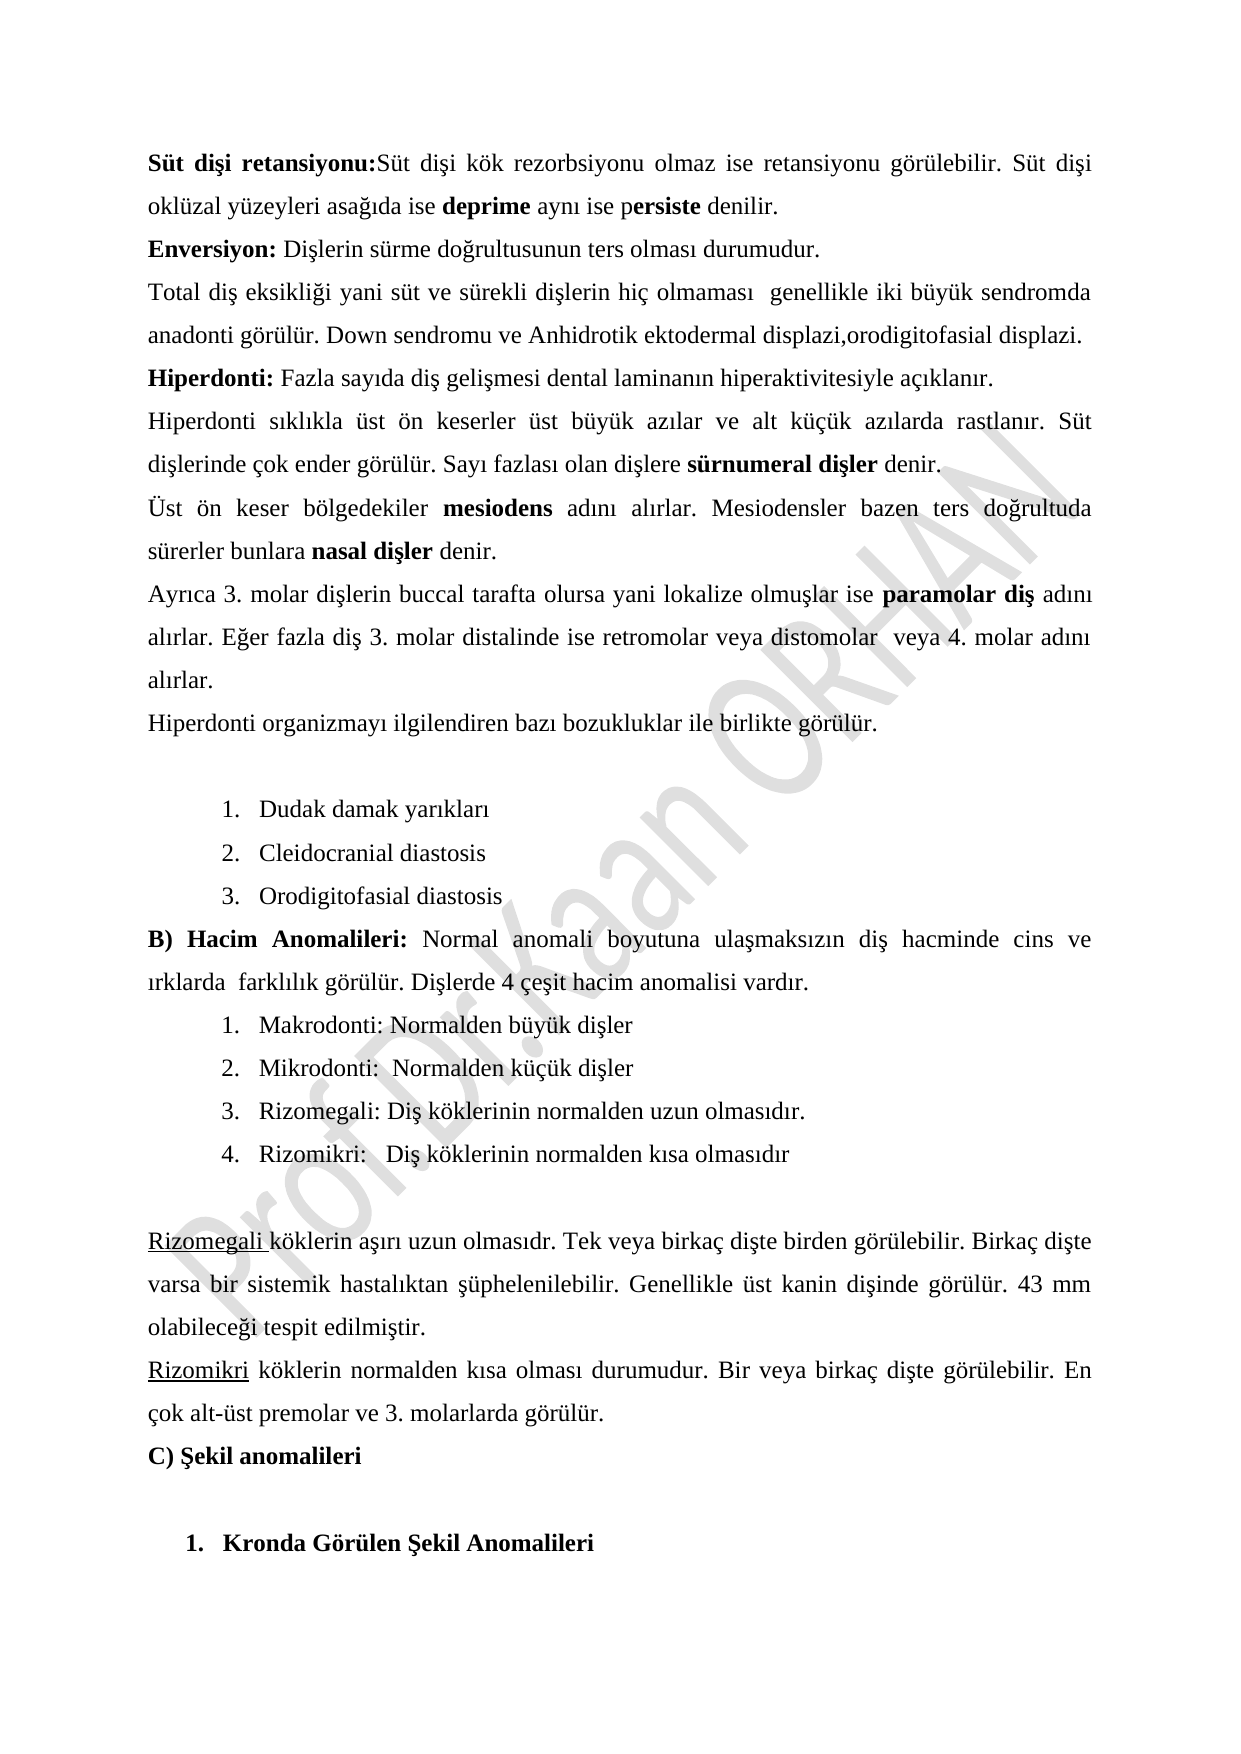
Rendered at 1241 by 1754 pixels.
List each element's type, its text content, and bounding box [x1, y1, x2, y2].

text Hiperdonti: Fazla sayıda diş gelişmesi dental laminanın hiperaktivitesiyle açıklanır. [148, 363, 1093, 392]
list Orodigitofasial diastosis [221, 881, 1093, 909]
list Cleidocranial diastosis [221, 838, 1093, 866]
text Total diş eksikliği yani süt ve sürekli dişlerin hiç olmaması genellikle iki büyük sendromda anadonti görülür. Down sendromu ve Anhidrotik ektodermal displazi,orodigitofasial displazi. [148, 277, 1093, 349]
text Rizomegali köklerin aşırı uzun olmasıdr. Tek veya birkaç dişte birden görülebilir. Birkaç dişte varsa bir sistemik hastalıktan şüphelenilebilir. Genellikle üst kanin dişinde görülür. 43 mm olabileceği tespit edilmiştir. [148, 1226, 1093, 1341]
list Dudak damak yarıkları [221, 794, 1093, 823]
text Hiperdonti organizmayı ilgilendiren bazı bozukluklar ile birlikte görülür. [148, 708, 1093, 737]
list Makrodonti: Normalden büyük dişler [221, 1010, 1093, 1039]
text Üst ön keser bölgedekiler mesiodens adını alırlar. Mesiodensler bazen ters doğrultuda sürerler bunlara nasal dişler denir. [148, 493, 1093, 564]
list Rizomikri: Diş köklerinin normalden kısa olmasıdır [221, 1139, 1093, 1168]
text Ayrıca 3. molar dişlerin buccal tarafta olursa yani lokalize olmuşlar ise paramolar diş adını alırlar. Eğer fazla diş 3. molar distalinde ise retromolar veya distomolar veya 4. molar adını alırlar. [148, 579, 1093, 694]
text Enversiyon: Dişlerin sürme doğrultusunun ters olması durumudur. [148, 234, 1093, 263]
list Rizomegali: Diş köklerinin normalden uzun olmasıdır. [221, 1096, 1093, 1125]
list Mikrodonti: Normalden küçük dişler [221, 1053, 1093, 1082]
text Süt dişi retansiyonu:Süt dişi kök rezorbsiyonu olmaz ise retansiyonu görülebilir. Süt dişi oklüzal yüzeyleri asağıda ise deprime aynı ise persiste denilir. [148, 148, 1093, 219]
text Rizomikri köklerin normalden kısa olması durumudur. Bir veya birkaç dişte görülebilir. En çok alt-üst premolar ve 3. molarlarda görülür. [148, 1355, 1093, 1427]
text C) Şekil anomalileri [148, 1441, 1093, 1470]
list Kronda Görülen Şekil Anomalileri [185, 1528, 1093, 1556]
text B) Hacim Anomalileri: Normal anomali boyutuna ulaşmaksızın diş hacminde cins ve ırklarda farklılık görülür. Dişlerde 4 çeşit hacim anomalisi vardır. [148, 924, 1093, 996]
text Hiperdonti sıklıkla üst ön keserler üst büyük azılar ve alt küçük azılarda rastlanır. Süt dişlerinde çok ender görülür. Sayı fazlası olan dişlere sürnumeral dişler denir. [148, 406, 1093, 478]
